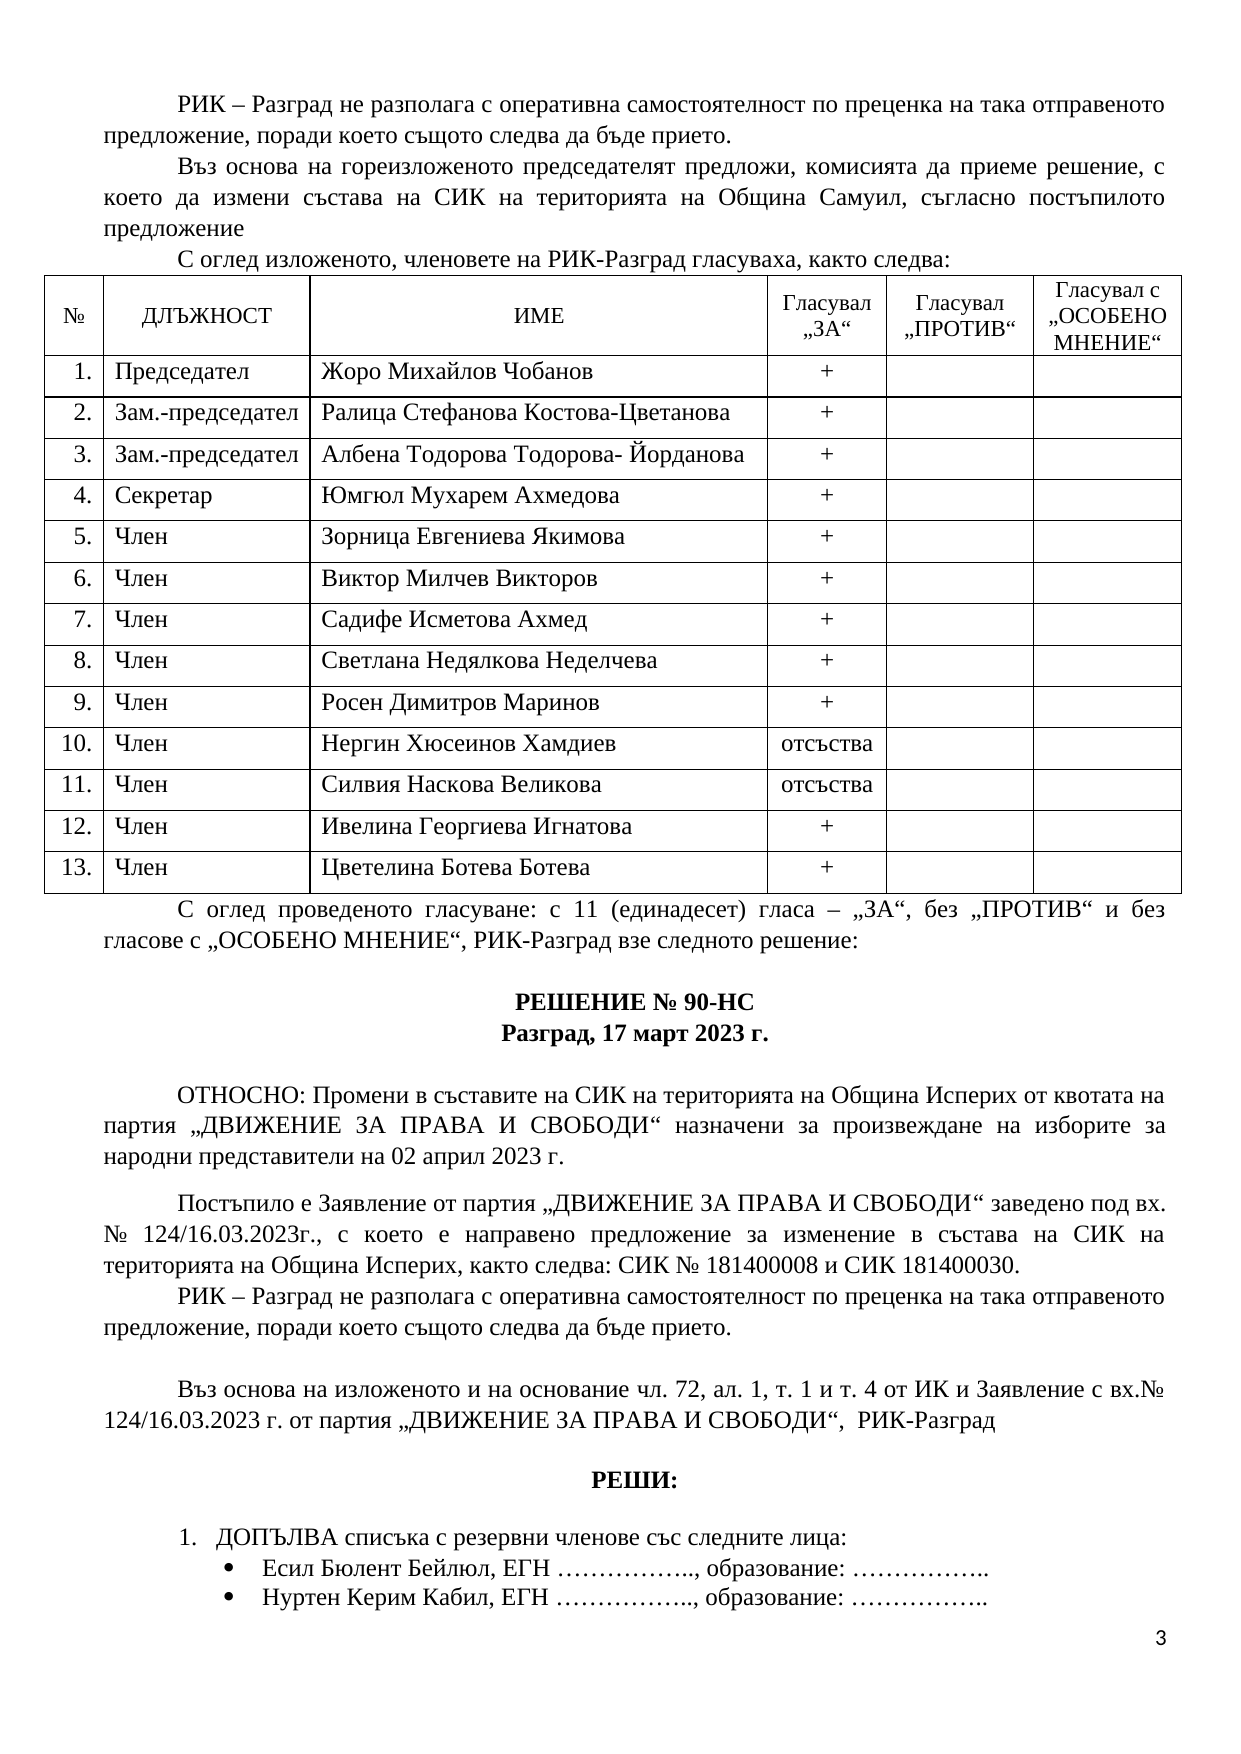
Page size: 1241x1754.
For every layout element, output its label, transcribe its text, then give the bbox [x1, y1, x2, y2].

table_cell [887, 811, 1033, 851]
table_cell [887, 852, 1033, 893]
text Въз основа на изложеното и на основание чл. 72, ал. 1, т. 1 и т. 4 от ИК и Заявление с вх.№ 124/16.03.2023 г. от партия „ДВИЖЕНИЕ ЗА ПРАВА И СВОБОДИ“, РИК-Разград [103, 1374, 1166, 1434]
table_cell Виктор Милчев Викторов [311, 563, 767, 603]
table_cell [887, 687, 1033, 727]
table_cell Зам.-председател [104, 439, 309, 479]
text РЕШЕНИЕ № 90-НС [103, 987, 1166, 1016]
table_cell [1034, 356, 1181, 396]
table_cell [887, 728, 1033, 768]
text РИК – Разград не разполага с оперативна самостоятелност по преценка на така отправеното предложение, поради което същото следва да бъде прието. [103, 89, 1166, 148]
table_cell [887, 439, 1033, 479]
table_cell Светлана Недялкова Неделчева [311, 646, 767, 686]
table_cell [887, 398, 1033, 438]
table_cell + [768, 439, 886, 479]
table_cell отсъства [768, 770, 886, 810]
table_cell [887, 563, 1033, 603]
table_cell [1034, 646, 1181, 686]
table_cell 9. [45, 687, 103, 727]
table_cell Член [104, 563, 309, 603]
table_cell Член [104, 604, 309, 644]
table_cell Ралица Стефанова Костова-Цветанова [311, 398, 767, 438]
table_cell Ивелина Георгиева Игнатова [311, 811, 767, 851]
table_cell + [768, 646, 886, 686]
list Нуртен Керим Кабил, ЕГН …………….., образование: …………….. [224, 1582, 1166, 1610]
table_cell Член [104, 687, 309, 727]
table_cell Росен Димитров Маринов [311, 687, 767, 727]
table_cell Секретар [104, 480, 309, 520]
table_cell 2. [45, 398, 103, 438]
table_cell 7. [45, 604, 103, 644]
table_cell Член [104, 811, 309, 851]
table_cell 4. [45, 480, 103, 520]
table_cell Зорница Евгениева Якимова [311, 521, 767, 562]
table_cell [1034, 521, 1181, 562]
table_cell 8. [45, 646, 103, 686]
text РИК – Разград не разполага с оперативна самостоятелност по преценка на така отправеното предложение, поради което същото следва да бъде прието. [103, 1281, 1166, 1341]
table_cell Жоро Михайлов Чобанов [311, 356, 767, 396]
table_cell Садифе Исметова Ахмед [311, 604, 767, 644]
table_cell [1034, 439, 1181, 479]
table_cell отсъства [768, 728, 886, 768]
table_cell [1034, 687, 1181, 727]
table_cell [1034, 728, 1181, 768]
table_cell + [768, 356, 886, 396]
table_cell Нергин Хюсеинов Хамдиев [311, 728, 767, 768]
table_cell + [768, 480, 886, 520]
text Разград, 17 март 2023 г. [103, 1018, 1166, 1047]
table_cell Член [104, 521, 309, 562]
table_cell + [768, 604, 886, 644]
table_header № [45, 276, 103, 355]
table_cell 3. [45, 439, 103, 479]
table_cell [887, 521, 1033, 562]
table_cell Член [104, 646, 309, 686]
table_cell [887, 604, 1033, 644]
text ОТНОСНО: Промени в съставите на СИК на територията на Община Исперих от квотата на партия „ДВИЖЕНИЕ ЗА ПРАВА И СВОБОДИ“ назначени за произвеждане на изборите за народни представители на 02 април 2023 г. [103, 1080, 1166, 1169]
table_header ДЛЪЖНОСТ [104, 276, 309, 355]
table_cell Албена Тодорова Тодорова- Йорданова [311, 439, 767, 479]
table_cell [1034, 398, 1181, 438]
table_cell 11. [45, 770, 103, 810]
table_cell [1034, 480, 1181, 520]
table_cell 5. [45, 521, 103, 562]
table_header Гласувал „ПРОТИВ“ [887, 276, 1033, 355]
list Есил Бюлент Бейлюл, ЕГН …………….., образование: …………….. [224, 1553, 1166, 1582]
table_cell 6. [45, 563, 103, 603]
table_cell [887, 480, 1033, 520]
table_cell [1034, 604, 1181, 644]
table_cell Цветелина Ботева Ботева [311, 852, 767, 893]
table_cell Силвия Наскова Великова [311, 770, 767, 810]
table_cell + [768, 521, 886, 562]
table_cell 1. [45, 356, 103, 396]
table_cell Член [104, 770, 309, 810]
table_cell + [768, 687, 886, 727]
table_header Гласувал „ЗА“ [768, 276, 886, 355]
text Постъпило е Заявление от партия „ДВИЖЕНИЕ ЗА ПРАВА И СВОБОДИ“ заведено под вх. № 124/16.03.2023г., с което е направено предложение за изменение в състава на СИК на територията на Община Исперих, както следва: СИК № 181400008 и СИК 181400030. [103, 1188, 1166, 1279]
table_cell [887, 770, 1033, 810]
table_cell [1034, 770, 1181, 810]
table_cell Член [104, 852, 309, 893]
text С оглед проведеното гласуване: с 11 (единадесет) гласа – „ЗА“, без „ПРОТИВ“ и без гласове с „ОСОБЕНО МНЕНИЕ“, РИК-Разград взе следното решение: [103, 894, 1166, 953]
table_cell 12. [45, 811, 103, 851]
table_header Гласувал с „ОСОБЕНО МНЕНИЕ“ [1034, 276, 1181, 355]
table_cell + [768, 563, 886, 603]
table_cell [1034, 852, 1181, 893]
table_cell Член [104, 728, 309, 768]
list ДОПЪЛВА списъка с резервни членове със следните лица: [178, 1522, 1166, 1551]
table_cell 10. [45, 728, 103, 768]
table_cell 13. [45, 852, 103, 893]
table_cell + [768, 398, 886, 438]
table_cell + [768, 852, 886, 893]
table_cell [1034, 811, 1181, 851]
table_cell [887, 646, 1033, 686]
table_cell Юмгюл Мухарем Ахмедова [311, 480, 767, 520]
table_cell + [768, 811, 886, 851]
text РЕШИ: [103, 1465, 1166, 1494]
text Въз основа на гореизложеното председателят предложи, комисията да приеме решение, с което да измени състава на СИК на територията на Община Самуил, съгласно постъпилото предложение [103, 151, 1166, 242]
table_header ИМЕ [311, 276, 767, 355]
table_cell Зам.-председател [104, 398, 309, 438]
table_cell Председател [104, 356, 309, 396]
table_cell [887, 356, 1033, 396]
table_cell [1034, 563, 1181, 603]
text С оглед изложеното, членовете на РИК-Разград гласуваха, както следва: [103, 244, 1166, 273]
